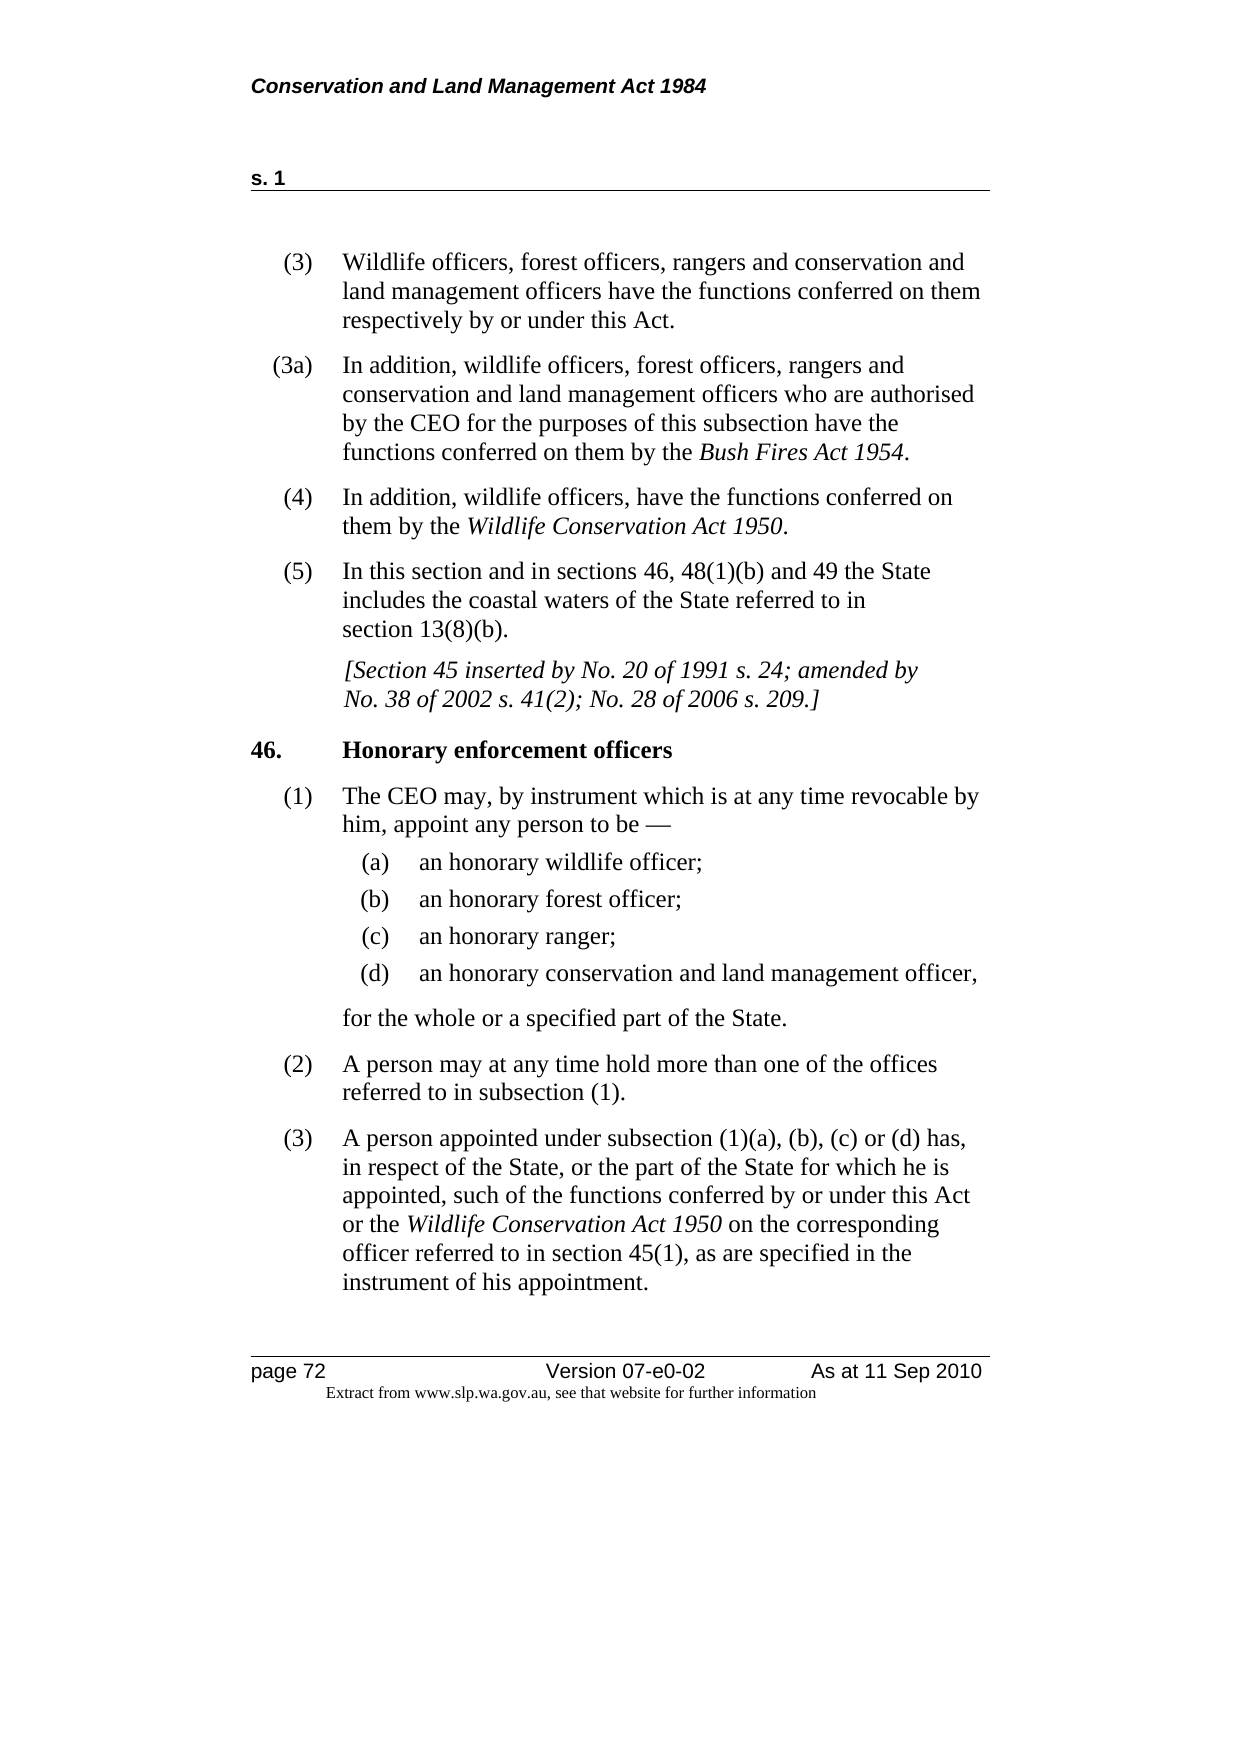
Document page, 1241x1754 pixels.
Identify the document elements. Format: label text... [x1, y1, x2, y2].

text (b) an honorary forest officer; [251, 884, 990, 912]
text (5) In this section and in sections 46, 48(1)(b) and 49 the State includes the coastal waters of the State referred to in section 13(8)(b). [251, 556, 990, 642]
text (2) A person may at any time hold more than one of the offices referred to in subsection (1). [251, 1049, 990, 1106]
text [Section 45 inserted by No. 20 of 1991 s. 24; amended by No. 38 of 2002 s. 41(2); No. 28 of 2006 s. 209.] [251, 655, 990, 712]
text (3) Wildlife officers, forest officers, rangers and conservation and land management officers have the functions conferred on them respectively by or under this Act. [251, 247, 990, 334]
text (c) an honorary ranger; [251, 921, 990, 949]
text (3a) In addition, wildlife officers, forest officers, rangers and conservation and land management officers who are authorised by the CEO for the purposes of this subsection have the functions conferred on them by the Bush Fires Act 1954. [251, 350, 990, 465]
text (4) In addition, wildlife officers, have the functions conferred on them by the Wildlife Conservation Act 1950. [251, 482, 990, 539]
subtitle 46. Honorary enforcement officers [251, 735, 990, 764]
text (d) an honorary conservation and land management officer, [251, 958, 990, 987]
text (a) an honorary wildlife officer; [251, 847, 990, 875]
text for the whole or a specified part of the State. [251, 1003, 990, 1032]
text (3) A person appointed under subsection (1)(a), (b), (c) or (d) has, in respect of the State, or the part of the State for which he is appointed, such of the functions conferred by or under this Act or the Wildlife Conservation Act 1950 on the corresponding officer referred to in section 45(1), as are specified in the instrument of his appointment. [251, 1123, 990, 1295]
text (1) The CEO may, by instrument which is at any time revocable by him, appoint any person to be — [251, 781, 990, 838]
